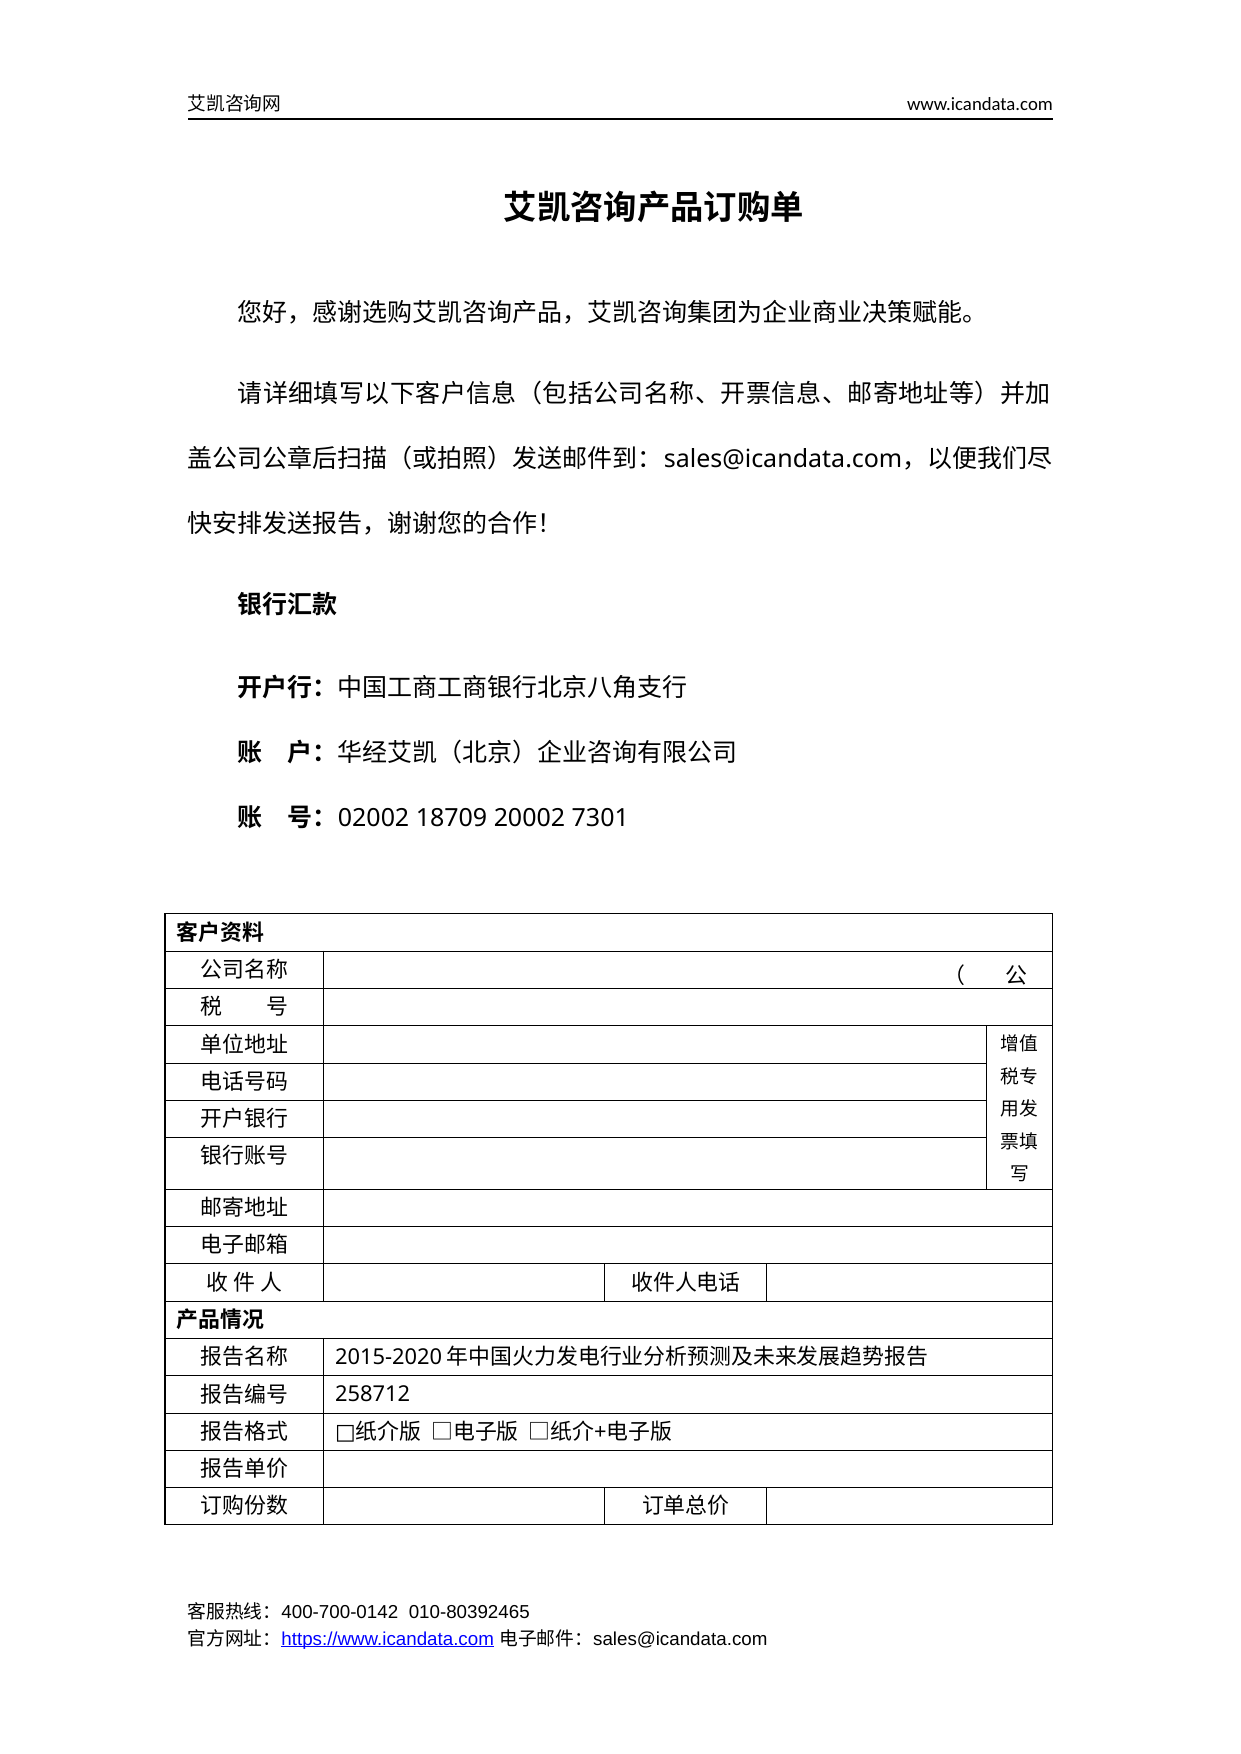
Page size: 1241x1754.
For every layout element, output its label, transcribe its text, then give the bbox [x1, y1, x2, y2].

table_cell 报告单价 [166, 1451, 323, 1487]
table_cell [767, 1264, 1052, 1301]
text 艾凯咨询产品订购单 [187, 172, 1053, 237]
table_cell [767, 1488, 1052, 1524]
table_cell [324, 1227, 1052, 1263]
table_cell □纸介版 □电子版 □纸介+电子版 [324, 1414, 1052, 1450]
table_cell 258712 [324, 1376, 1052, 1412]
table_cell [324, 1190, 1052, 1226]
table_cell [324, 989, 1052, 1025]
table_cell 电子邮箱 [166, 1227, 323, 1263]
table_cell 收件人电话 [605, 1264, 766, 1301]
text 账 号：02002 18709 20002 7301 [187, 783, 1053, 848]
table_cell [324, 1264, 604, 1301]
table_header 客户资料 [166, 914, 1052, 951]
table_cell 2015-2020年中国火力发电行业分析预测及未来发展趋势报告 [324, 1339, 1052, 1375]
text 账 户：华经艾凯（北京）企业咨询有限公司 [187, 718, 1053, 783]
table_cell 税 号 [166, 989, 323, 1025]
table_cell 邮寄地址 [166, 1190, 323, 1226]
table_cell [324, 1064, 986, 1100]
table_cell 订单总价 [605, 1488, 766, 1524]
table_cell 报告名称 [166, 1339, 323, 1375]
table_cell 订购份数 [166, 1488, 323, 1524]
table_cell 收 件 人 [166, 1264, 323, 1301]
table_cell [324, 1488, 604, 1524]
table_cell 公司名称 [166, 952, 323, 988]
table_cell [324, 952, 1052, 988]
table_cell 报告编号 [166, 1376, 323, 1412]
text 您好，感谢选购艾凯咨询产品，艾凯咨询集团为企业商业决策赋能。 [187, 278, 1053, 343]
table_cell 电话号码 [166, 1064, 323, 1100]
table_cell 单位地址 [166, 1026, 323, 1062]
table_cell 银行账号 [166, 1138, 323, 1189]
table_cell [324, 1451, 1052, 1487]
text 请详细填写以下客户信息（包括公司名称、开票信息、邮寄地址等）并加盖公司公章后扫描（或拍照）发送邮件到：sales@icandata.com，以便我们尽快安排发送报告，谢谢您的合作！ [187, 359, 1053, 554]
table_cell 产品情况 [166, 1302, 1052, 1338]
text 银行汇款 [187, 570, 1053, 635]
table_cell 增值税专用发票填写 [987, 1026, 1052, 1189]
table_cell 报告格式 [166, 1414, 323, 1450]
table_cell [324, 1026, 986, 1062]
table_cell 开户银行 [166, 1101, 323, 1137]
table_cell [324, 1101, 986, 1137]
text 开户行：中国工商工商银行北京八角支行 [187, 653, 1053, 718]
table_cell [324, 1138, 986, 1189]
